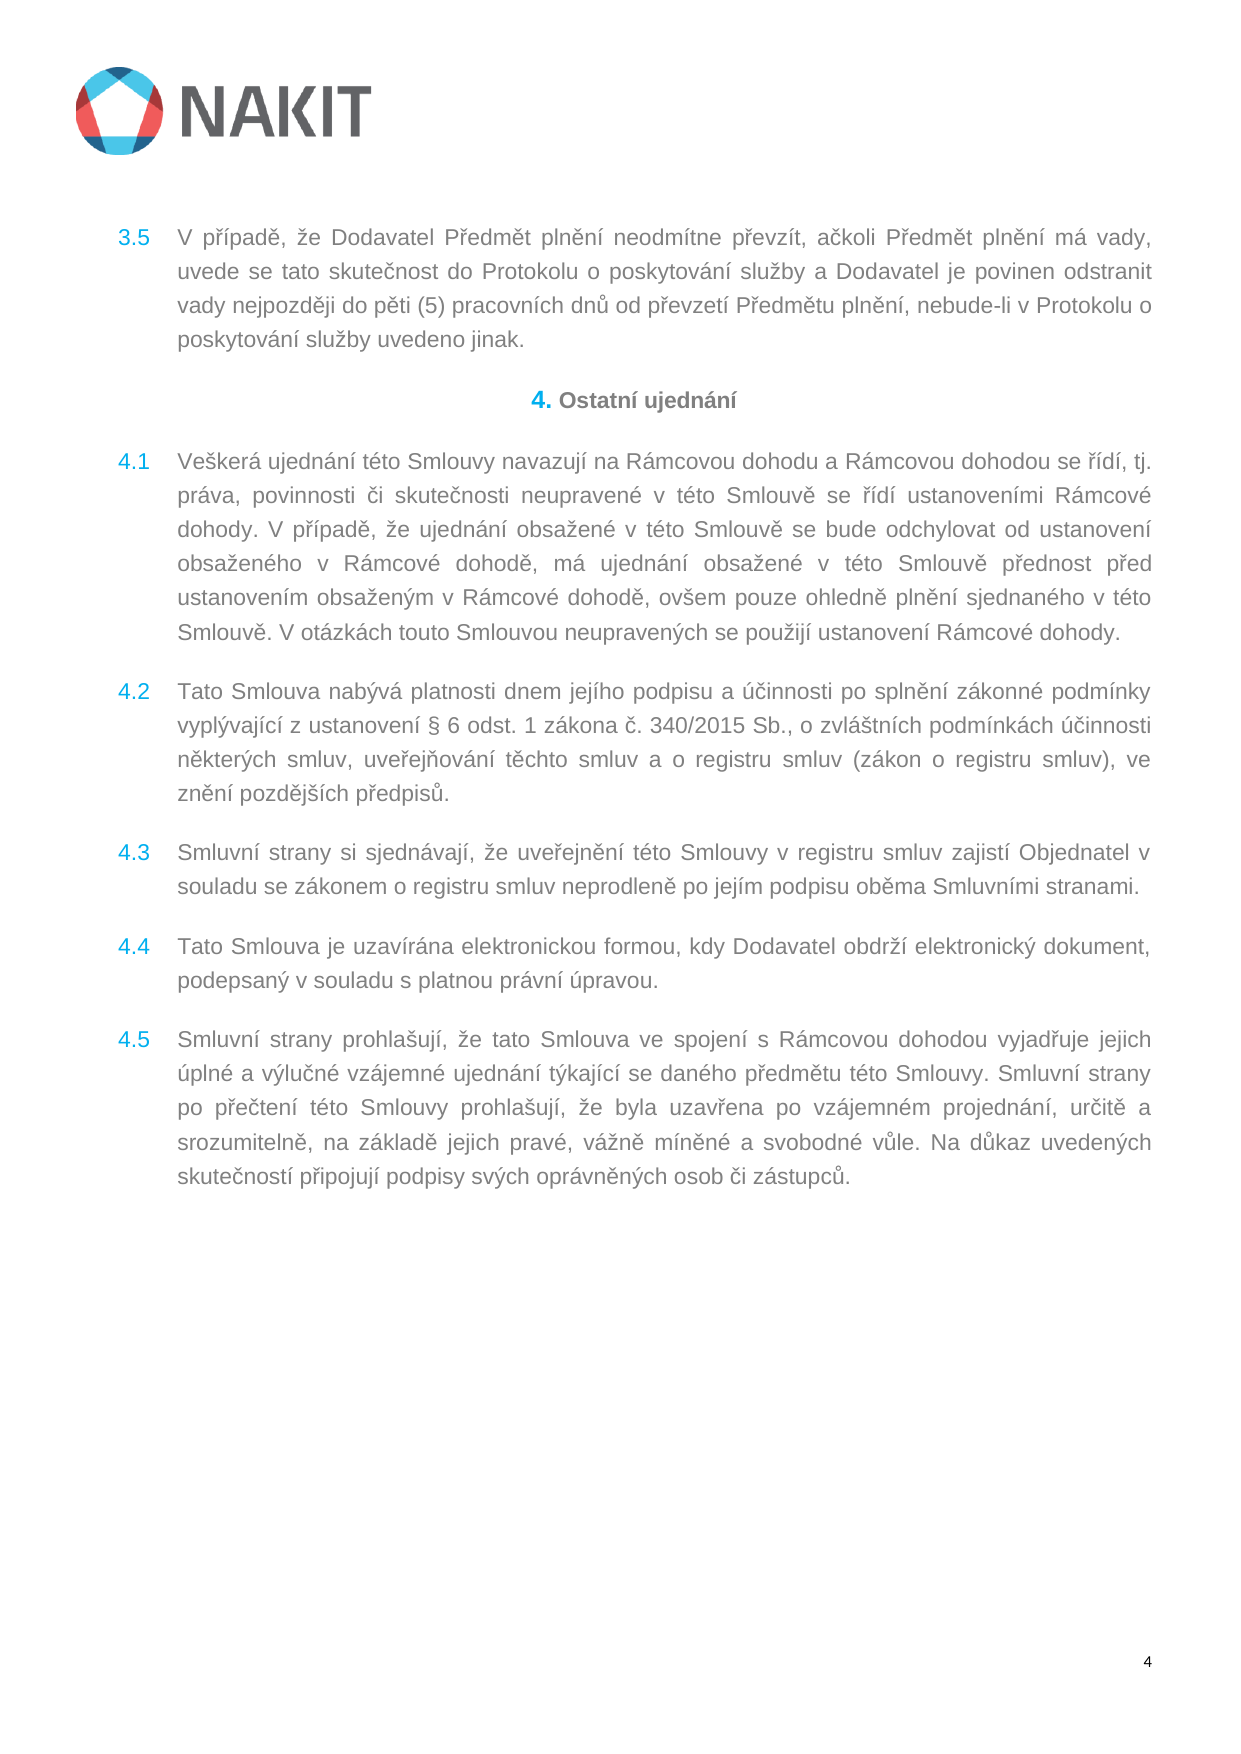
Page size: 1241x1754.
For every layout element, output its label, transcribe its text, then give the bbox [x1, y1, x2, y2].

list Tato Smlouva je uzavírána elektronickou formou, kdy Dodavatel obdrží elektronický dokument, podepsaný v souladu s platnou právní úpravou. [118, 933, 1151, 993]
list Smluvní strany si sjednávají, že uveřejnění této Smlouvy v registru smluv zajistí Objednatel v souladu se zákonem o registru smluv neprodleně po jejím podpisu oběma Smluvními stranami. [118, 839, 1152, 900]
list V případě, že Dodavatel Předmět plnění neodmítne převzít, ačkoli Předmět plnění má vady, uvede se tato skutečnost do Protokolu o poskytování služby a Dodavatel je povinen odstranit vady nejpozději do pěti (5) pracovních dnů od převzetí Předmětu plnění, nebude-li v Protokolu o poskytování služby uvedeno jinak. [118, 223, 1152, 352]
list Smluvní strany prohlašují, že tato Smlouva ve spojení s Rámcovou dohodou vyjadřuje jejich úplné a výlučné vzájemné ujednání týkající se daného předmětu této Smlouvy. Smluvní strany po přečtení této Smlouvy prohlašují, že byla uzavřena po vzájemném projednání, určitě a srozumitelně, na základě jejich pravé, vážně míněné a svobodné vůle. Na důkaz uvedených skutečností připojují podpisy svých oprávněných osob či zástupců. [118, 1026, 1152, 1189]
list Tato Smlouva nabývá platnosti dnem jejího podpisu a účinnosti po splnění zákonné podmínky vyplývající z ustanovení § 6 odst. 1 zákona č. 340/2015 Sb., o zvláštních podmínkách účinnosti některých smluv, uveřejňování těchto smluv a o registru smluv (zákon o registru smluv), ve znění pozdějších předpisů. [118, 678, 1152, 806]
subtitle Ostatní ujednání [531, 385, 1163, 414]
list Veškerá ujednání této Smlouvy navazují na Rámcovou dohodu a Rámcovou dohodou se řídí, tj. práva, povinnosti či skutečnosti neupravené v této Smlouvě se řídí ustanoveními Rámcové dohody. V případě, že ujednání obsažené v této Smlouvě se bude odchylovat od ustanovení obsaženého v Rámcové dohodě, má ujednání obsažené v této Smlouvě přednost před ustanovením obsaženým v Rámcové dohodě, ovšem pouze ohledně plnění sjednaného v této Smlouvě. V otázkách touto Smlouvou neupravených se použijí ustanovení Rámcové dohody. [118, 448, 1152, 645]
picture [76, 67, 372, 155]
